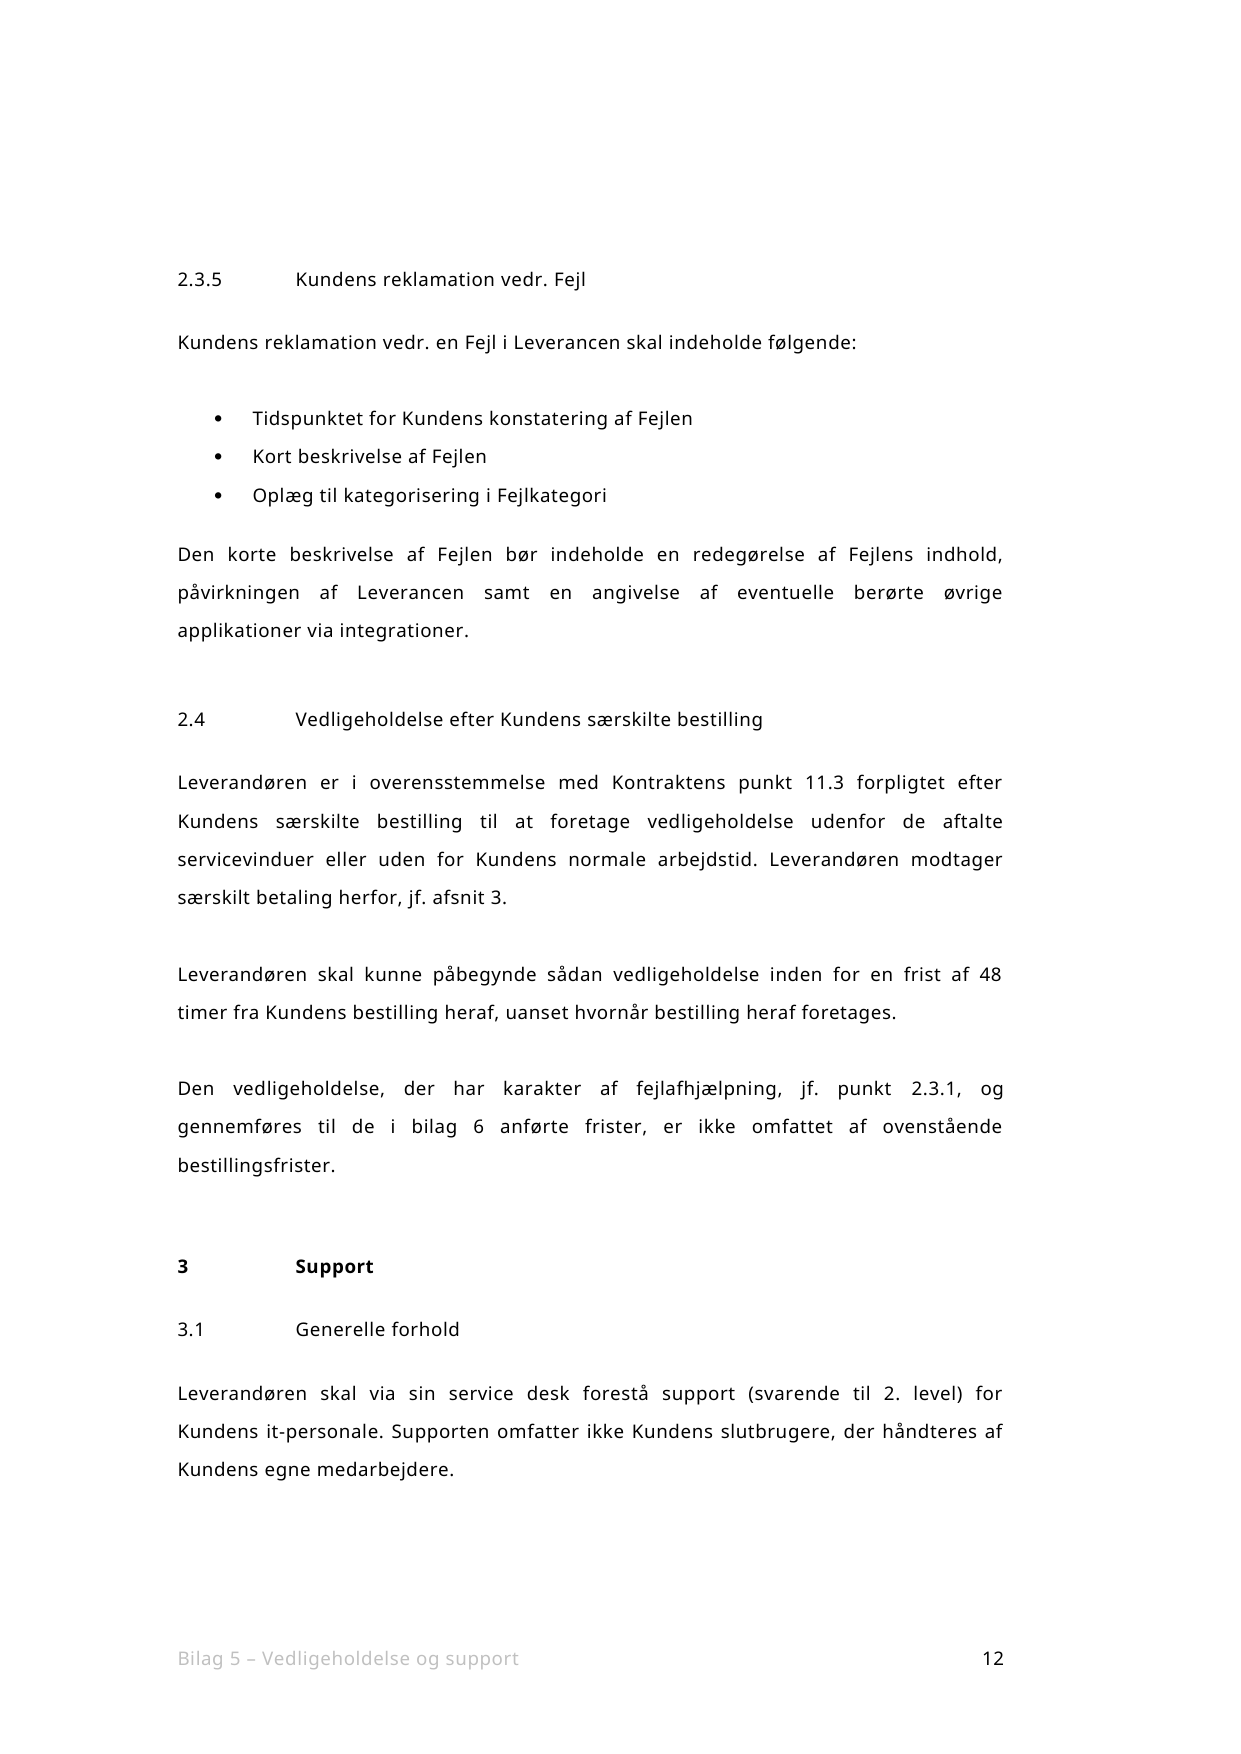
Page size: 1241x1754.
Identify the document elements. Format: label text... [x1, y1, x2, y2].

text Den vedligeholdelse, der har karakter af fejlafhjælpning, jf. punkt 2.3.1, og gennemføres til de i bilag 6 anførte frister, er ikke omfattet af ovenstående bestillingsfrister. [177, 1076, 1004, 1177]
subtitle Kundens reklamation vedr. Fejl [177, 266, 1004, 291]
subtitle Vedligeholdelse efter Kundens særskilte bestilling [177, 706, 1004, 732]
subtitle Support [177, 1253, 1004, 1279]
list Oplæg til kategorisering i Fejlkategori [215, 482, 1004, 507]
text Den korte beskrivelse af Fejlen bør indeholde en redegørelse af Fejlens indhold, påvirkningen af Leverancen samt en angivelse af eventuelle berørte øvrige applikationer via integrationer. [177, 541, 1004, 643]
subtitle Generelle forhold [177, 1317, 1004, 1342]
text Leverandøren skal kunne påbegynde sådan vedligeholdelse inden for en frist af 48 timer fra Kundens bestilling heraf, uanset hvornår bestilling heraf foretages. [177, 961, 1004, 1024]
text Leverandøren er i overensstemmelse med Kontraktens punkt 11.3 forpligtet efter Kundens særskilte bestilling til at foretage vedligeholdelse udenfor de aftalte servicevinduer eller uden for Kundens normale arbejdstid. Leverandøren modtager særskilt betaling herfor, jf. afsnit 3. [177, 770, 1004, 910]
list Kort beskrivelse af Fejlen [215, 444, 1004, 469]
list Tidspunktet for Kundens konstatering af Fejlen [215, 406, 1004, 431]
text Kundens reklamation vedr. en Fejl i Leverancen skal indeholde følgende: [177, 329, 1004, 354]
text Leverandøren skal via sin service desk forestå support (svarende til 2. level) for Kundens it-personale. Supporten omfatter ikke Kundens slutbrugere, der håndteres af Kundens egne medarbejdere. [177, 1380, 1004, 1482]
